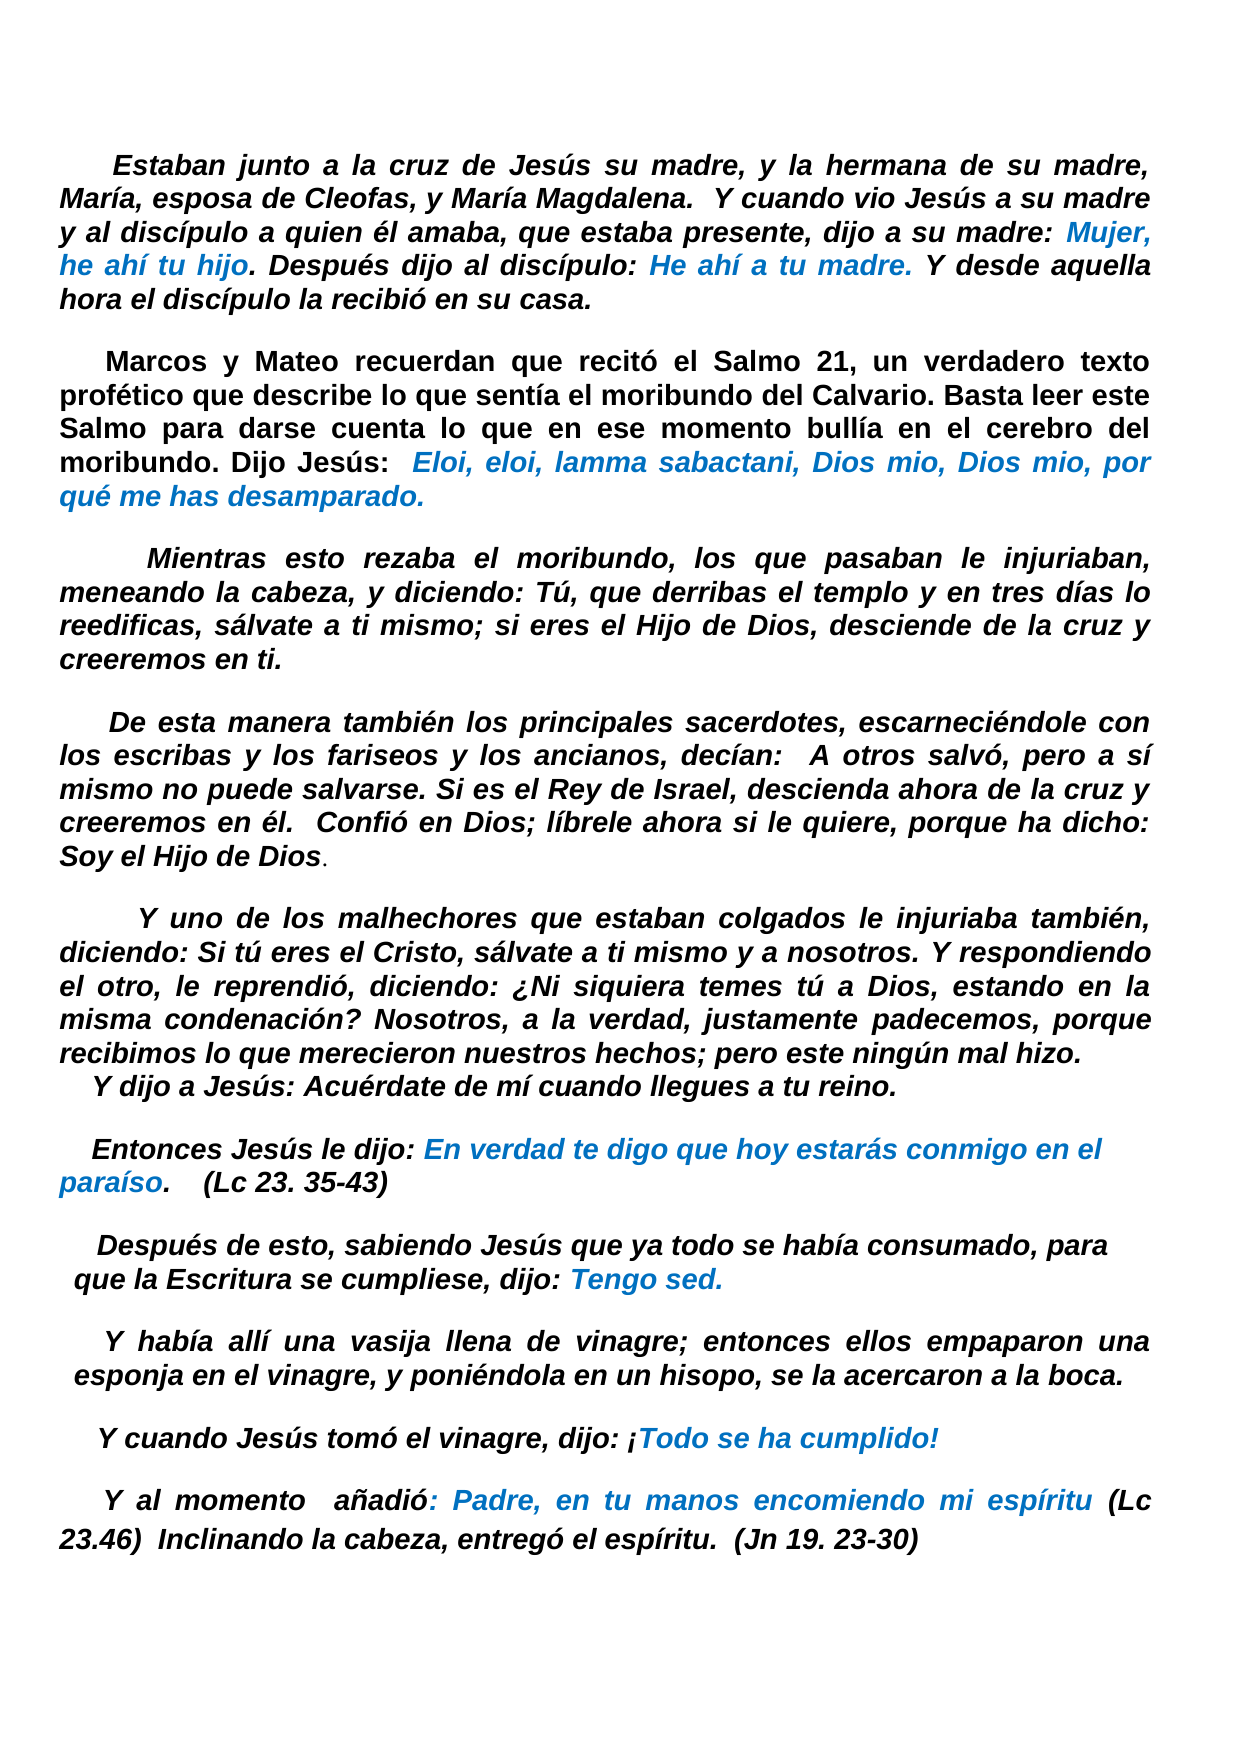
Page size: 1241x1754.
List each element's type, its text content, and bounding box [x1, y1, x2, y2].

text Estaban junto a la cruz de Jesús su madre, y la hermana de su madre, María, esposa de Cleofas, y María Magdalena. Y cuando vio Jesús a su madre y al discípulo a quien él amaba, que estaba presente, dijo a su madre: Mujer, he ahí tu hijo. Después dijo al discípulo: He ahí a tu madre. Y desde aquella hora el discípulo la recibió en su casa. [59, 148, 1152, 315]
text Y dijo a Jesús: Acuérdate de mí cuando llegues a tu reino. [59, 1069, 1152, 1103]
text Entonces Jesús le dijo: En verdad te digo que hoy estarás conmigo en el paraíso. (Lc 23. 35-43) [59, 1132, 1152, 1199]
text Y cuando Jesús tomó el vinagre, dijo: ¡Todo se ha cumplido! [74, 1421, 1152, 1454]
text De esta manera también los principales sacerdotes, escarneciéndole con los escribas y los fariseos y los ancianos, decían: A otros salvó, pero a sí mismo no puede salvarse. Si es el Rey de Israel, descienda ahora de la cruz y creeremos en él. Confió en Dios; líbrele ahora si le quiere, porque ha dicho: Soy el Hijo de Dios. [59, 705, 1152, 872]
text Y había allí una vasija llena de vinagre; entonces ellos empaparon una esponja en el vinagre, y poniéndola en un hisopo, se la acercaron a la boca. [74, 1324, 1152, 1392]
text Después de esto, sabiendo Jesús que ya todo se había consumado, para que la Escritura se cumpliese, dijo: Tengo sed. [74, 1228, 1152, 1295]
text Y uno de los malhechores que estaban colgados le injuriaba también, diciendo: Si tú eres el Cristo, sálvate a ti mismo y a nosotros. Y respondiendo el otro, le reprendió, diciendo: ¿Ni siquiera temes tú a Dios, estando en la misma condenación? Nosotros, a la verdad, justamente padecemos, porque recibimos lo que merecieron nuestros hechos; pero este ningún mal hizo. [59, 902, 1152, 1069]
text Y al momento añadió: Padre, en tu manos encomiendo mi espíritu (Lc 23.46) Inclinando la cabeza, entregó el espíritu. (Jn 19. 23-30) [59, 1483, 1152, 1556]
text Mientras esto rezaba el moribundo, los que pasaban le injuriaban, meneando la cabeza, y diciendo: Tú, que derribas el templo y en tres días lo reedificas, sálvate a ti mismo; si eres el Hijo de Dios, desciende de la cruz y creeremos en ti. [59, 541, 1152, 676]
text Marcos y Mateo recuerdan que recitó el Salmo 21, un verdadero texto profético que describe lo que sentía el moribundo del Calvario. Basta leer este Salmo para darse cuenta lo que en ese momento bullía en el cerebro del moribundo. Dijo Jesús: Eloi, eloi, lamma sabactani, Dios mio, Dios mio, por qué me has desamparado. [59, 344, 1152, 512]
